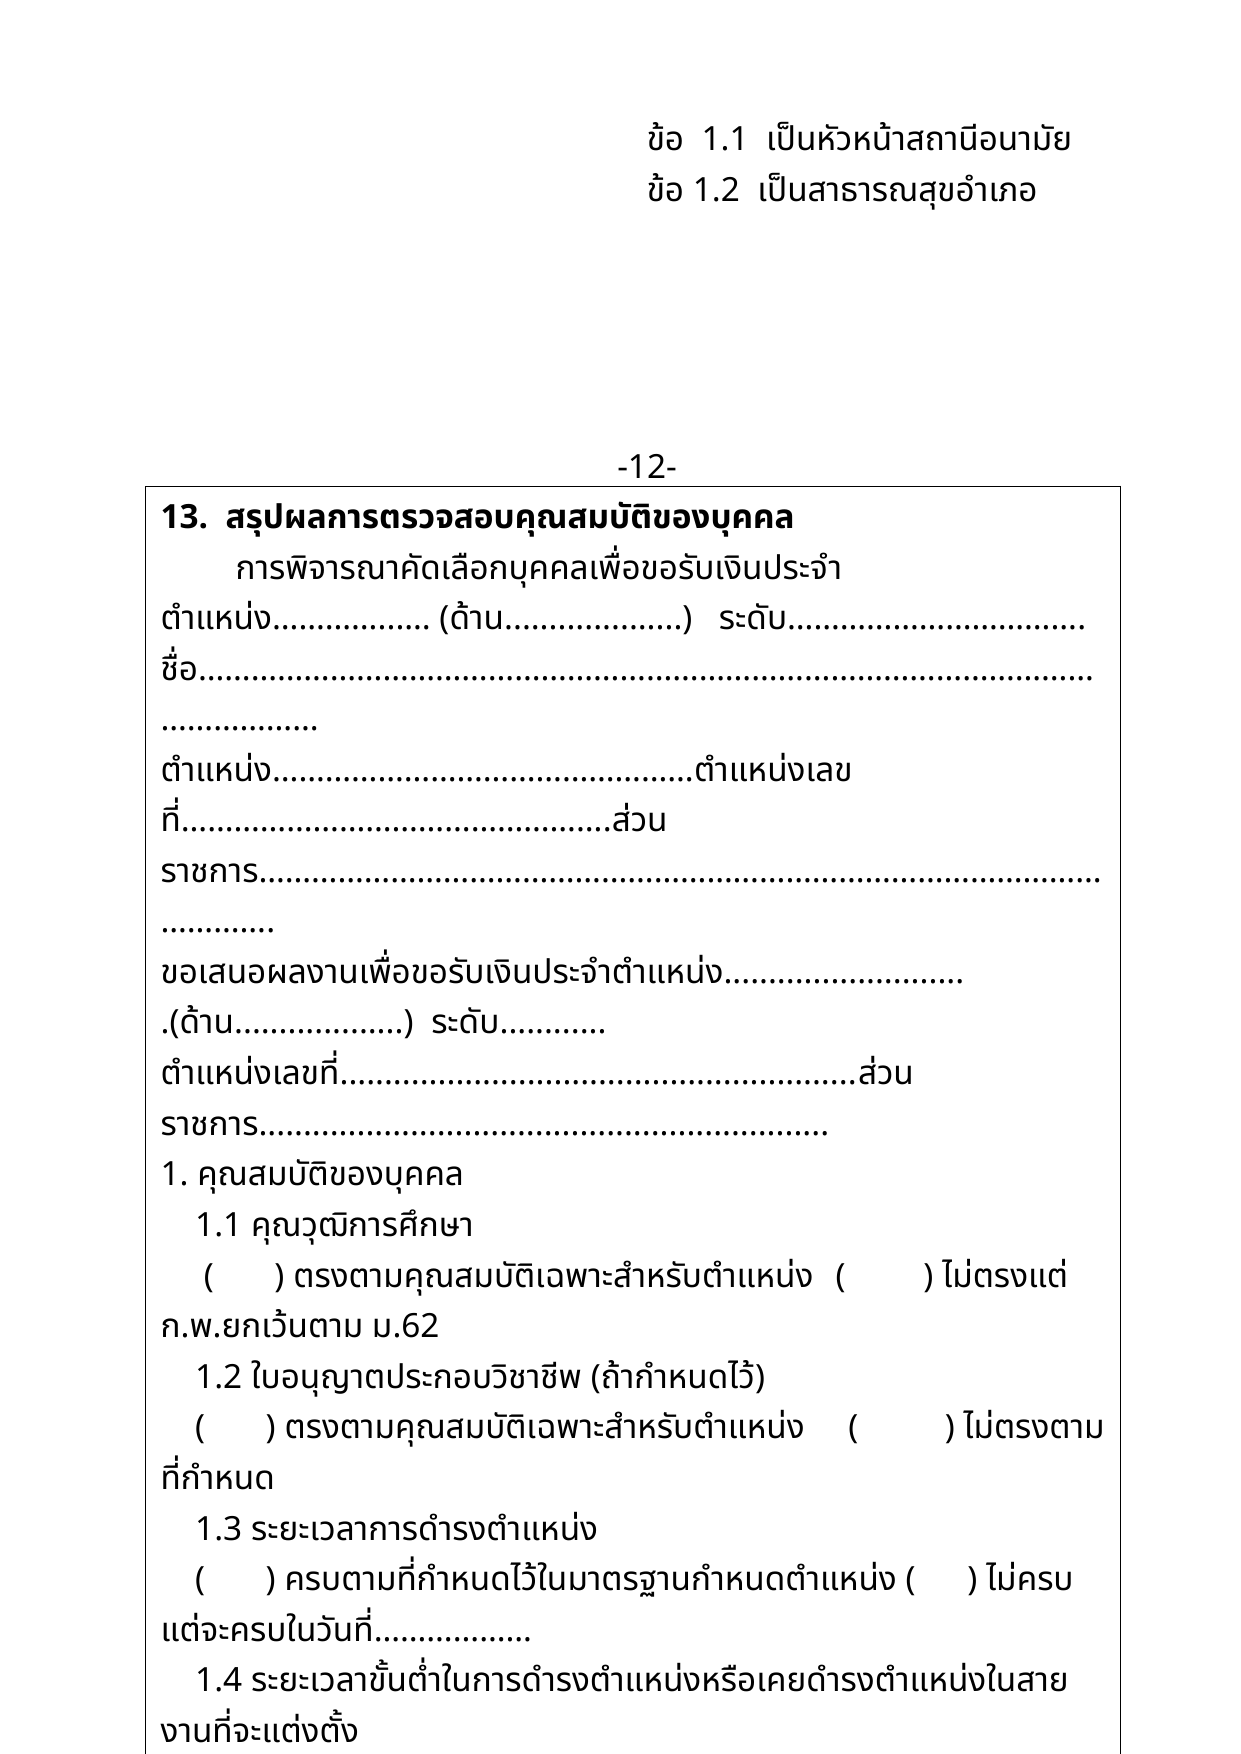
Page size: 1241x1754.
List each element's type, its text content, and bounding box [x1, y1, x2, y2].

text ข้อ 1.2 เป็นสาธารณสุขอำเภอ [187, 165, 1106, 216]
text ข้อ 1.1 เป็นหัวหน้าสถานีอนามัย [187, 115, 1106, 165]
text -12- [187, 443, 1106, 486]
